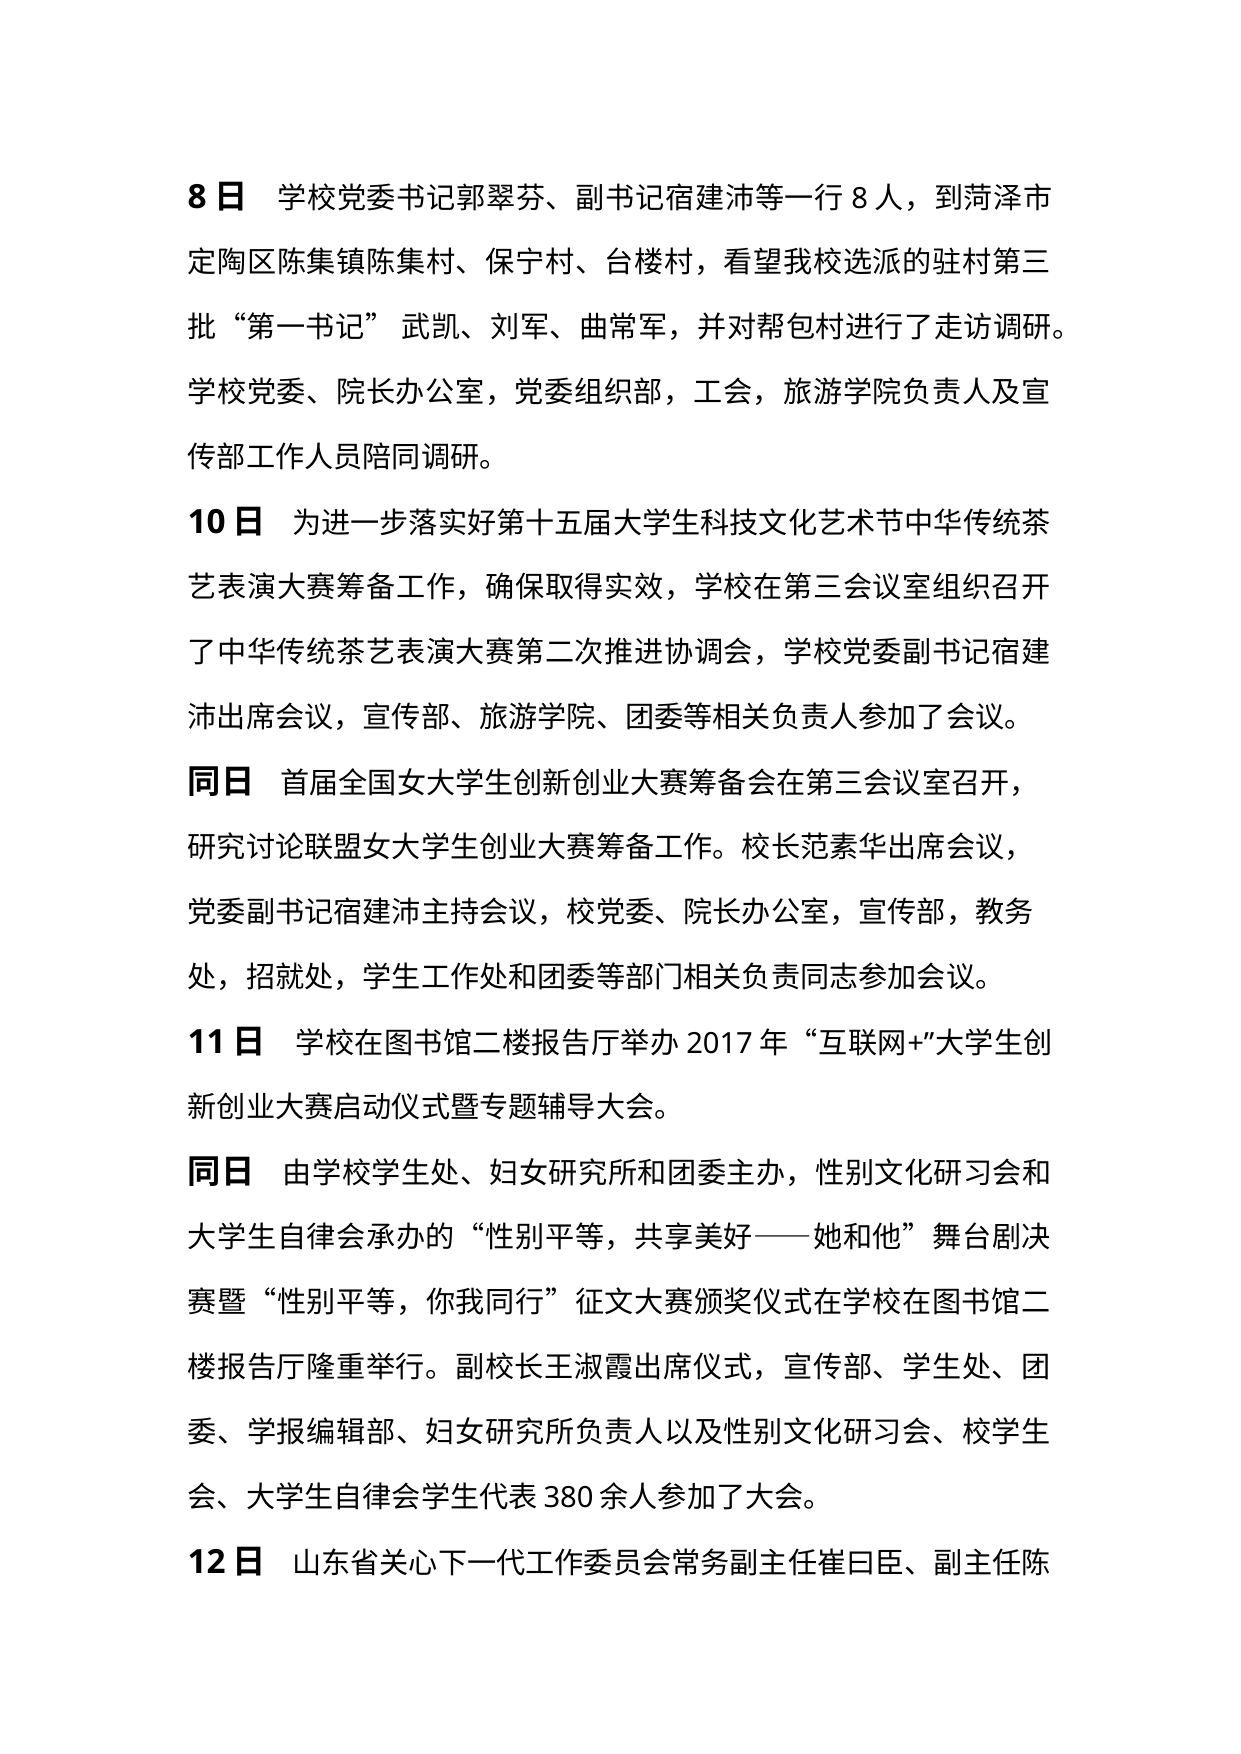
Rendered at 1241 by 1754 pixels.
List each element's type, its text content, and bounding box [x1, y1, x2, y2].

text 同日 首届全国女大学生创新创业大赛筹备会在第三会议室召开，研究讨论联盟女大学生创业大赛筹备工作。校长范素华出席会议，党委副书记宿建沛主持会议，校党委、院长办公室，宣传部，教务处，招就处，学生工作处和团委等部门相关负责同志参加会议。 [187, 747, 1053, 1007]
text 8日 学校党委书记郭翠芬、副书记宿建沛等一行8人，到菏泽市定陶区陈集镇陈集村、保宁村、台楼村，看望我校选派的驻村第三批“第一书记” 武凯、刘军、曲常军，并对帮包村进行了走访调研。学校党委、院长办公室，党委组织部，工会，旅游学院负责人及宣传部工作人员陪同调研。 [187, 162, 1053, 487]
text 同日 由学校学生处、妇女研究所和团委主办，性别文化研习会和大学生自律会承办的“性别平等，共享美好——她和他”舞台剧决赛暨“性别平等，你我同行”征文大赛颁奖仪式在学校在图书馆二楼报告厅隆重举行。副校长王淑霞出席仪式，宣传部、学生处、团委、学报编辑部、妇女研究所负责人以及性别文化研习会、校学生会、大学生自律会学生代表380余人参加了大会。 [187, 1137, 1053, 1527]
text 10日 为进一步落实好第十五届大学生科技文化艺术节中华传统茶艺表演大赛筹备工作，确保取得实效，学校在第三会议室组织召开了中华传统茶艺表演大赛第二次推进协调会，学校党委副书记宿建沛出席会议，宣传部、旅游学院、团委等相关负责人参加了会议。 [187, 487, 1053, 747]
text 11日 学校在图书馆二楼报告厅举办2017年“互联网+”大学生创新创业大赛启动仪式暨专题辅导大会。 [187, 1007, 1053, 1137]
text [187, 1527, 1053, 1592]
